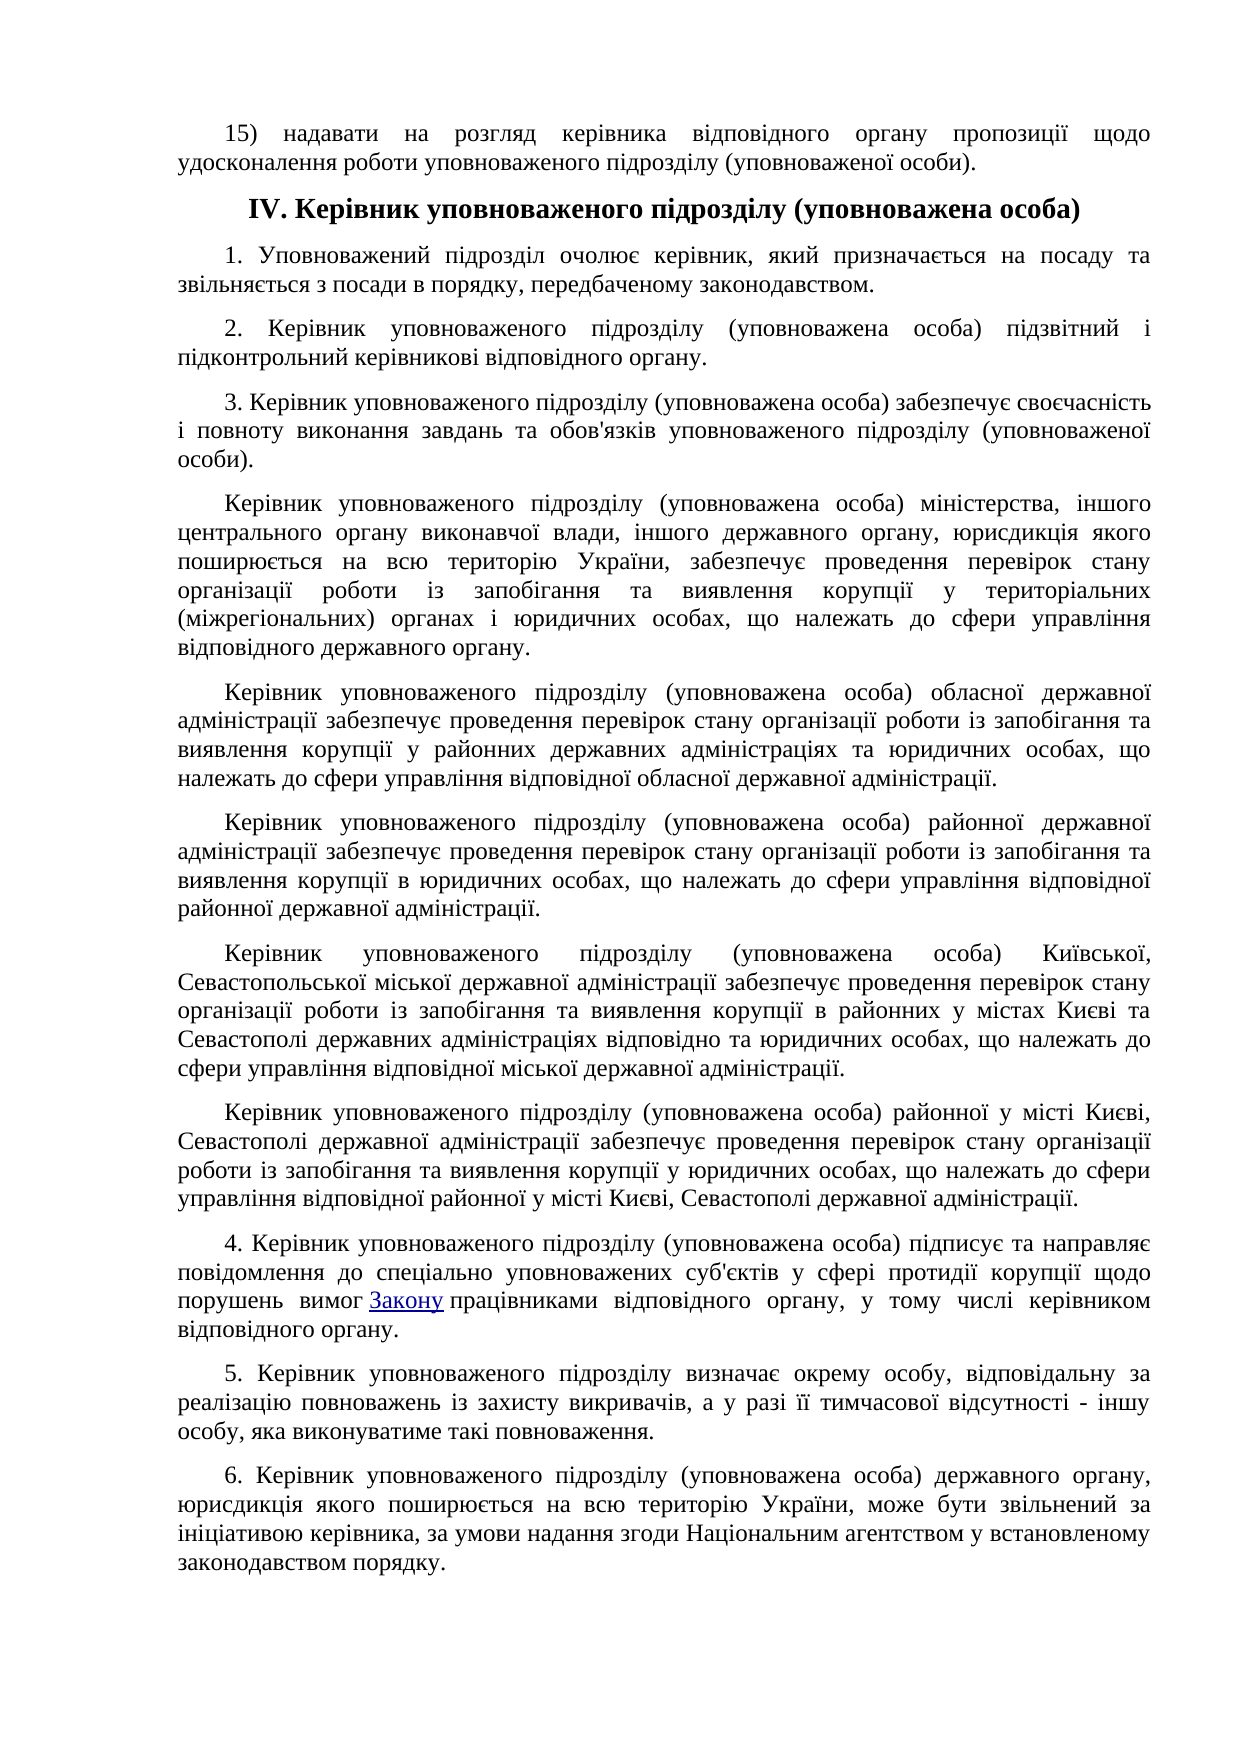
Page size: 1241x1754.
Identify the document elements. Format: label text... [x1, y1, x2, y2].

text 1. Уповноважений підрозділ очолює керівник, який призначається на посаду та звільняється з посади в порядку, передбаченому законодавством. [177, 240, 1152, 298]
text 15) надавати на розгляд керівника відповідного органу пропозиції щодо удосконалення роботи уповноваженого підрозділу (уповноваженої особи). [177, 118, 1152, 176]
text 5. Керівник уповноваженого підрозділу визначає окрему особу, відповідальну за реалізацію повноважень із захисту викривачів, а у разі її тимчасової відсутності - іншу особу, яка виконуватиме такі повноваження. [177, 1358, 1152, 1445]
text 3. Керівник уповноваженого підрозділу (уповноважена особа) забезпечує своєчасність і повноту виконання завдань та обов'язків уповноваженого підрозділу (уповноваженої особи). [177, 387, 1152, 473]
text 2. Керівник уповноваженого підрозділу (уповноважена особа) підзвітний і підконтрольний керівникові відповідного органу. [177, 313, 1152, 371]
text Керівник уповноваженого підрозділу (уповноважена особа) Київської, Севастопольської міської державної адміністрації забезпечує проведення перевірок стану організації роботи із запобігання та виявлення корупції в районних у містах Києві та Севастополі державних адміністраціях відповідно та юридичних особах, що належать до сфери управління відповідної міської державної адміністрації. [177, 938, 1152, 1082]
text 6. Керівник уповноваженого підрозділу (уповноважена особа) державного органу, юрисдикція якого поширюється на всю територію України, може бути звільнений за ініціативою керівника, за умови надання згоди Національним агентством у встановленому законодавством порядку. [177, 1460, 1152, 1575]
text 4. Керівник уповноваженого підрозділу (уповноважена особа) підписує та направляє повідомлення до спеціально уповноважених суб'єктів у сфері протидії корупції щодо порушень вимог Закону працівниками відповідного органу, у тому числі керівником відповідного органу. [177, 1228, 1152, 1343]
text Керівник уповноваженого підрозділу (уповноважена особа) обласної державної адміністрації забезпечує проведення перевірок стану організації роботи із запобігання та виявлення корупції у районних державних адміністраціях та юридичних особах, що належать до сфери управління відповідної обласної державної адміністрації. [177, 677, 1152, 792]
text Керівник уповноваженого підрозділу (уповноважена особа) районної державної адміністрації забезпечує проведення перевірок стану організації роботи із запобігання та виявлення корупції в юридичних особах, що належать до сфери управління відповідної районної державної адміністрації. [177, 807, 1152, 922]
text Керівник уповноваженого підрозділу (уповноважена особа) районної у місті Києві, Севастополі державної адміністрації забезпечує проведення перевірок стану організації роботи із запобігання та виявлення корупції у юридичних особах, що належать до сфери управління відповідної районної у місті Києві, Севастополі державної адміністрації. [177, 1097, 1152, 1212]
text Керівник уповноваженого підрозділу (уповноважена особа) міністерства, іншого центрального органу виконавчої влади, іншого державного органу, юрисдикція якого поширюється на всю територію України, забезпечує проведення перевірок стану організації роботи із запобігання та виявлення корупції у територіальних (міжрегіональних) органах і юридичних особах, що належать до сфери управління відповідного державного органу. [177, 488, 1152, 661]
text IV. Керівник уповноваженого підрозділу (уповноважена особа) [224, 191, 1105, 225]
